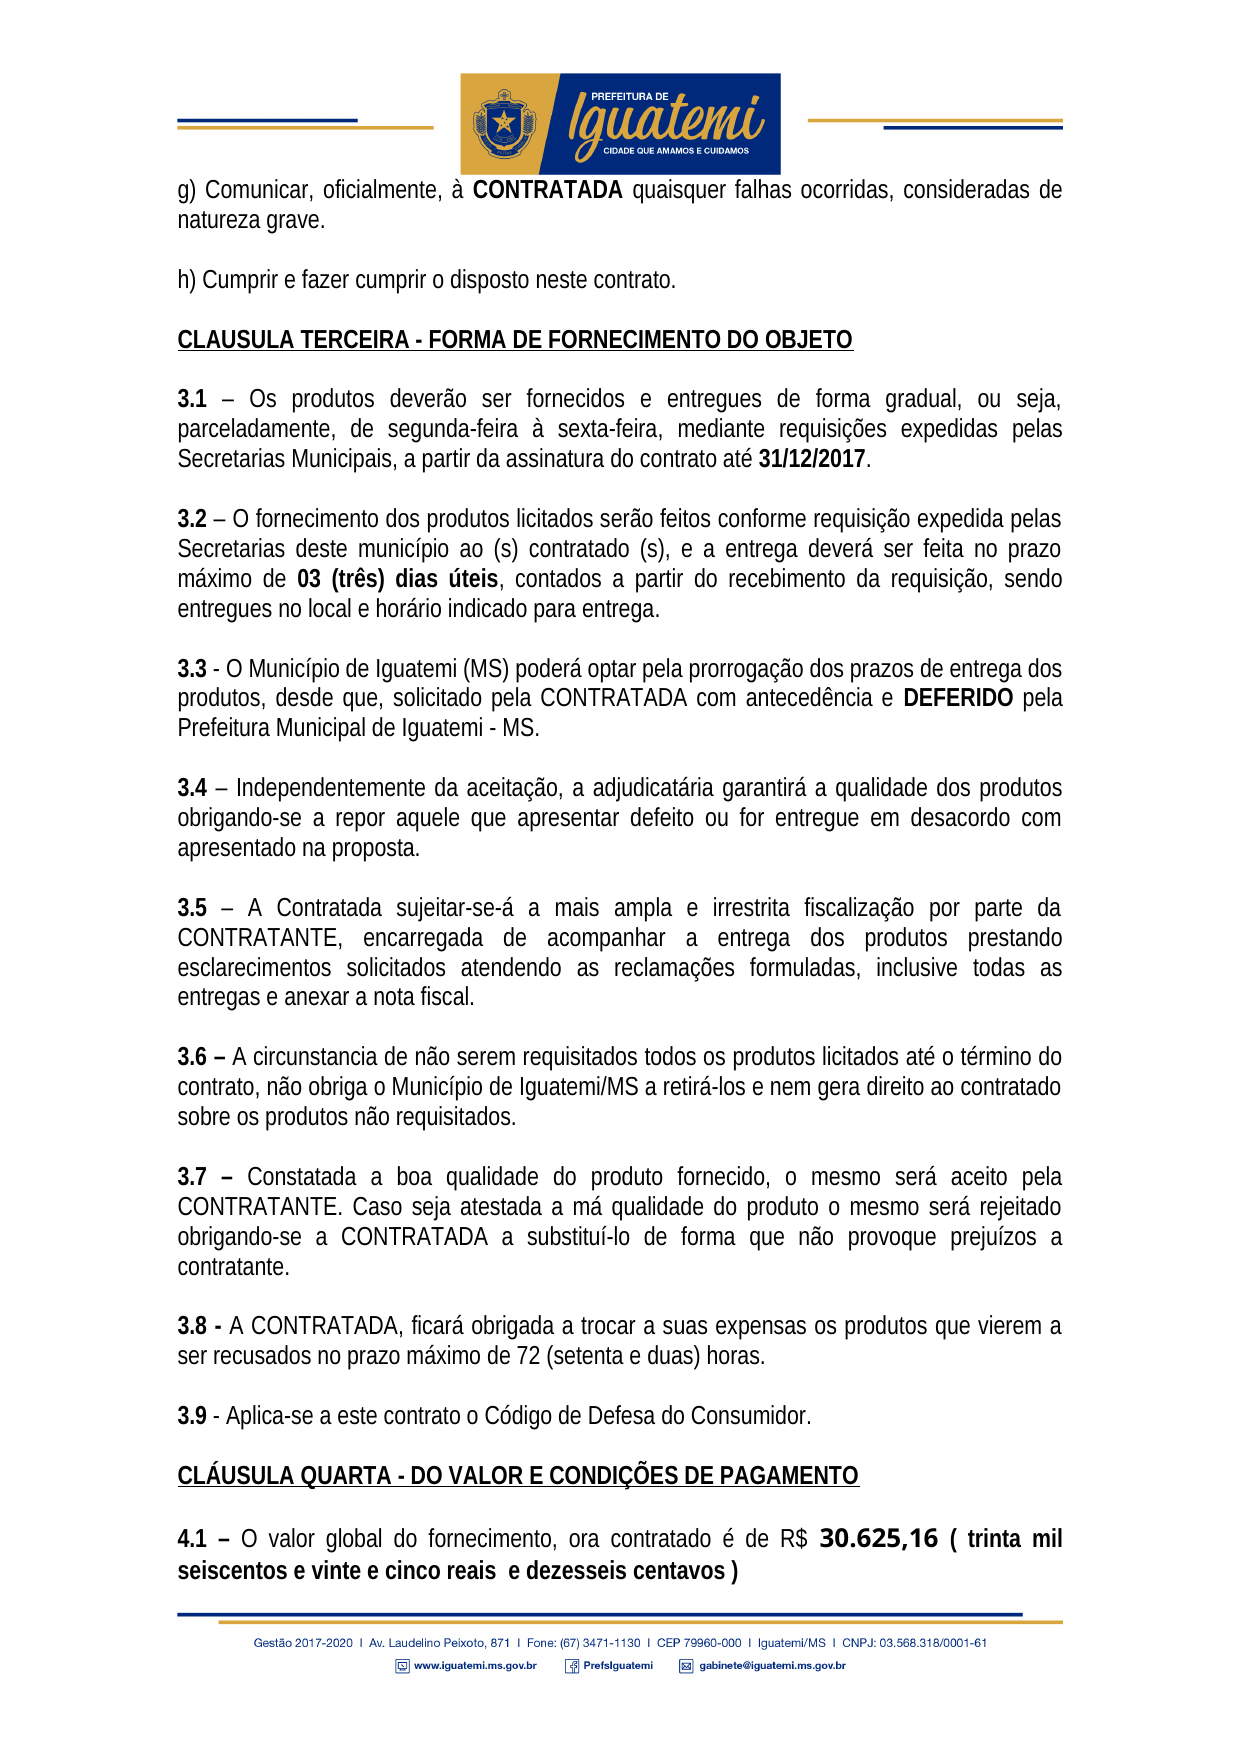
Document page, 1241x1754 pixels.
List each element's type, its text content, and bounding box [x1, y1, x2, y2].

text 3.5 – A Contratada sujeitar-se-á a mais ampla e irrestrita fiscalização por parte da CONTRATANTE, encarregada de acompanhar a entrega dos produtos prestando esclarecimentos solicitados atendendo as reclamações formuladas, inclusive todas as entregas e anexar a nota fiscal. [177, 892, 1063, 1011]
text 3.3 - O Município de Iguatemi (MS) poderá optar pela prorrogação dos prazos de entrega dos produtos, desde que, solicitado pela CONTRATADA com antecedência e DEFERIDO pela Prefeitura Municipal de Iguatemi - MS. [177, 653, 1063, 742]
picture [177, 1606, 1063, 1681]
subtitle CLÁUSULA QUARTA - DO VALOR E CONDIÇÕES DE PAGAMENTO [177, 1460, 1127, 1490]
text 3.6 – A circunstancia de não serem requisitados todos os produtos licitados até o término do contrato, não obriga o Município de Iguatemi/MS a retirá-los e nem gera direito ao contratado sobre os produtos não requisitados. [177, 1041, 1063, 1131]
picture [177, 73, 1063, 175]
text CLAUSULA TERCEIRA - FORMA DE FORNECIMENTO DO OBJETO [177, 324, 1063, 354]
text 3.9 - Aplica-se a este contrato o Código de Defesa do Consumidor. [177, 1400, 1063, 1430]
text 3.8 - A CONTRATADA, ficará obrigada a trocar a suas expensas os produtos que vierem a ser recusados no prazo máximo de 72 (setenta e duas) horas. [177, 1310, 1063, 1370]
text 3.1 – Os produtos deverão ser fornecidos e entregues de forma gradual, ou seja, parceladamente, de segunda-feira à sexta-feira, mediante requisições expedidas pelas Secretarias Municipais, a partir da assinatura do contrato até 31/12/2017. [177, 383, 1063, 473]
text h) Cumprir e fazer cumprir o disposto neste contrato. [177, 264, 1063, 294]
text 3.2 – O fornecimento dos produtos licitados serão feitos conforme requisição expedida pelas Secretarias deste município ao (s) contratado (s), e a entrega deverá ser feita no prazo máximo de 03 (três) dias úteis, contados a partir do recebimento da requisição, sendo entregues no local e horário indicado para entrega. [177, 503, 1063, 623]
text g) Comunicar, oficialmente, à CONTRATADA quaisquer falhas ocorridas, consideradas de natureza grave. [177, 175, 1063, 234]
text 3.4 – Independentemente da aceitação, a adjudicatária garantirá a qualidade dos produtos obrigando-se a repor aquele que apresentar defeito ou for entregue em desacordo com apresentado na proposta. [177, 772, 1063, 862]
text 4.1 – O valor global do fornecimento, ora contratado é de R$ 30.625,16 ( trinta mil seiscentos e vinte e cinco reais e dezesseis centavos ) [177, 1519, 1063, 1585]
text 3.7 – Constatada a boa qualidade do produto fornecido, o mesmo será aceito pela CONTRATANTE. Caso seja atestada a má qualidade do produto o mesmo será rejeitado obrigando-se a CONTRATADA a substituí-lo de forma que não provoque prejuízos a contratante. [177, 1161, 1063, 1280]
